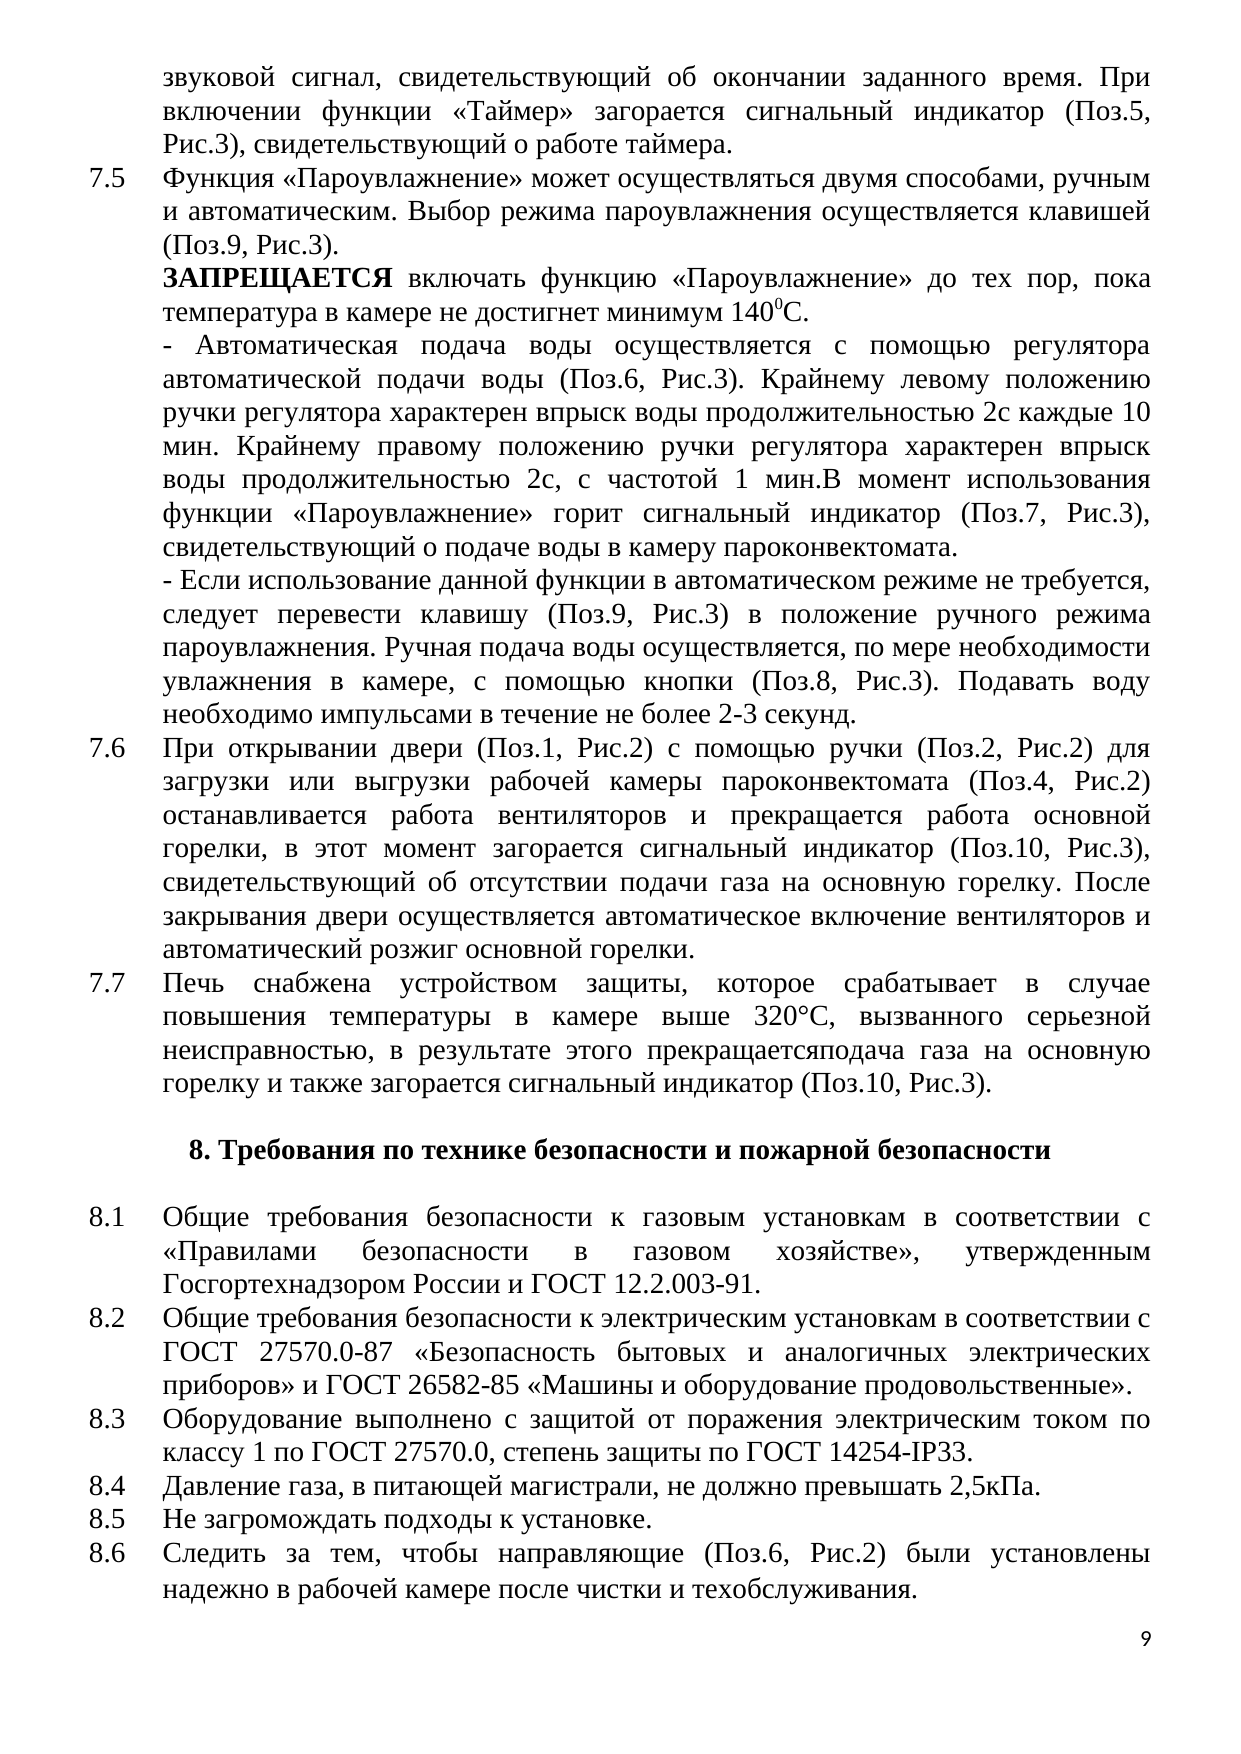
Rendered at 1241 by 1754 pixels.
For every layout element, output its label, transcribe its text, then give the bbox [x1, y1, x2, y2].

list Общие требования безопасности к электрическим установкам в соответствии с ГОСТ 27570.0-87 «Безопасность бытовых и аналогичных электрических приборов» и ГОСТ 26582-85 «Машины и оборудование продовольственные». [89, 1300, 1152, 1401]
list Давление газа, в питающей магистрали, не должно превышать 2,5кПа. [89, 1468, 1152, 1501]
list Печь снабжена устройством защиты, которое срабатывает в случае повышения температуры в камере выше 320°C, вызванного серьезной неисправностью, в результате этого прекращаетсяподача газа на основную горелку и также загорается сигнальный индикатор (Поз.10, Рис.3). [89, 965, 1152, 1099]
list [89, 59, 1152, 160]
list Не загромождать подходы к установке. [89, 1501, 1152, 1535]
list Общие требования безопасности к газовым установкам в соответствии с «Правилами безопасности в газовом хозяйстве», утвержденным Госгортехнадзором России и ГОСТ 12.2.003-91. [89, 1199, 1152, 1300]
list Следить за тем, чтобы направляющие (Поз.6, Рис.2) были установлены надежно в рабочей камере после чистки и техобслуживания. [89, 1535, 1152, 1604]
list Оборудование выполнено с защитой от поражения электрическим током по классу 1 по ГОСТ 27570.0, степень защиты по ГОСТ 14254-IP33. [89, 1401, 1152, 1468]
list ЗАПРЕЩАЕТСЯ включать функцию «Пароувлажнение» до тех пор, пока температура в камере не достигнет минимум 1400С. [162, 260, 1152, 327]
text 8. Требования по технике безопасности и пожарной безопасности [89, 1132, 1152, 1166]
list При открывании двери (Поз.1, Рис.2) с помощью ручки (Поз.2, Рис.2) для загрузки или выгрузки рабочей камеры пароконвектомата (Поз.4, Рис.2) останавливается работа вентиляторов и прекращается работа основной горелки, в этот момент загорается сигнальный индикатор (Поз.10, Рис.3), свидетельствующий об отсутствии подачи газа на основную горелку. После закрывания двери осуществляется автоматическое включение вентиляторов и автоматический розжиг основной горелки. [89, 730, 1152, 965]
list - Если использование данной функции в автоматическом режиме не требуется, следует перевести клавишу (Поз.9, Рис.3) в положение ручного режима пароувлажнения. Ручная подача воды осуществляется, по мере необходимости увлажнения в камере, с помощью кнопки (Поз.8, Рис.3). Подавать воду необходимо импульсами в течение не более 2-3 секунд. [162, 562, 1152, 730]
list - Автоматическая подача воды осуществляется с помощью регулятора автоматической подачи воды (Поз.6, Рис.3). Крайнему левому положению ручки регулятора характерен впрыск воды продолжительностью 2с каждые 10 мин. Крайнему правому положению ручки регулятора характерен впрыск воды продолжительностью 2с, с частотой 1 мин.В момент использования функции «Пароувлажнение» горит сигнальный индикатор (Поз.7, Рис.3), свидетельствующий о подаче воды в камеру пароконвектомата. [162, 327, 1152, 562]
list Функция «Пароувлажнение» может осуществляться двумя способами, ручным и автоматическим. Выбор режима пароувлажнения осуществляется клавишей (Поз.9, Рис.3). [89, 160, 1152, 260]
